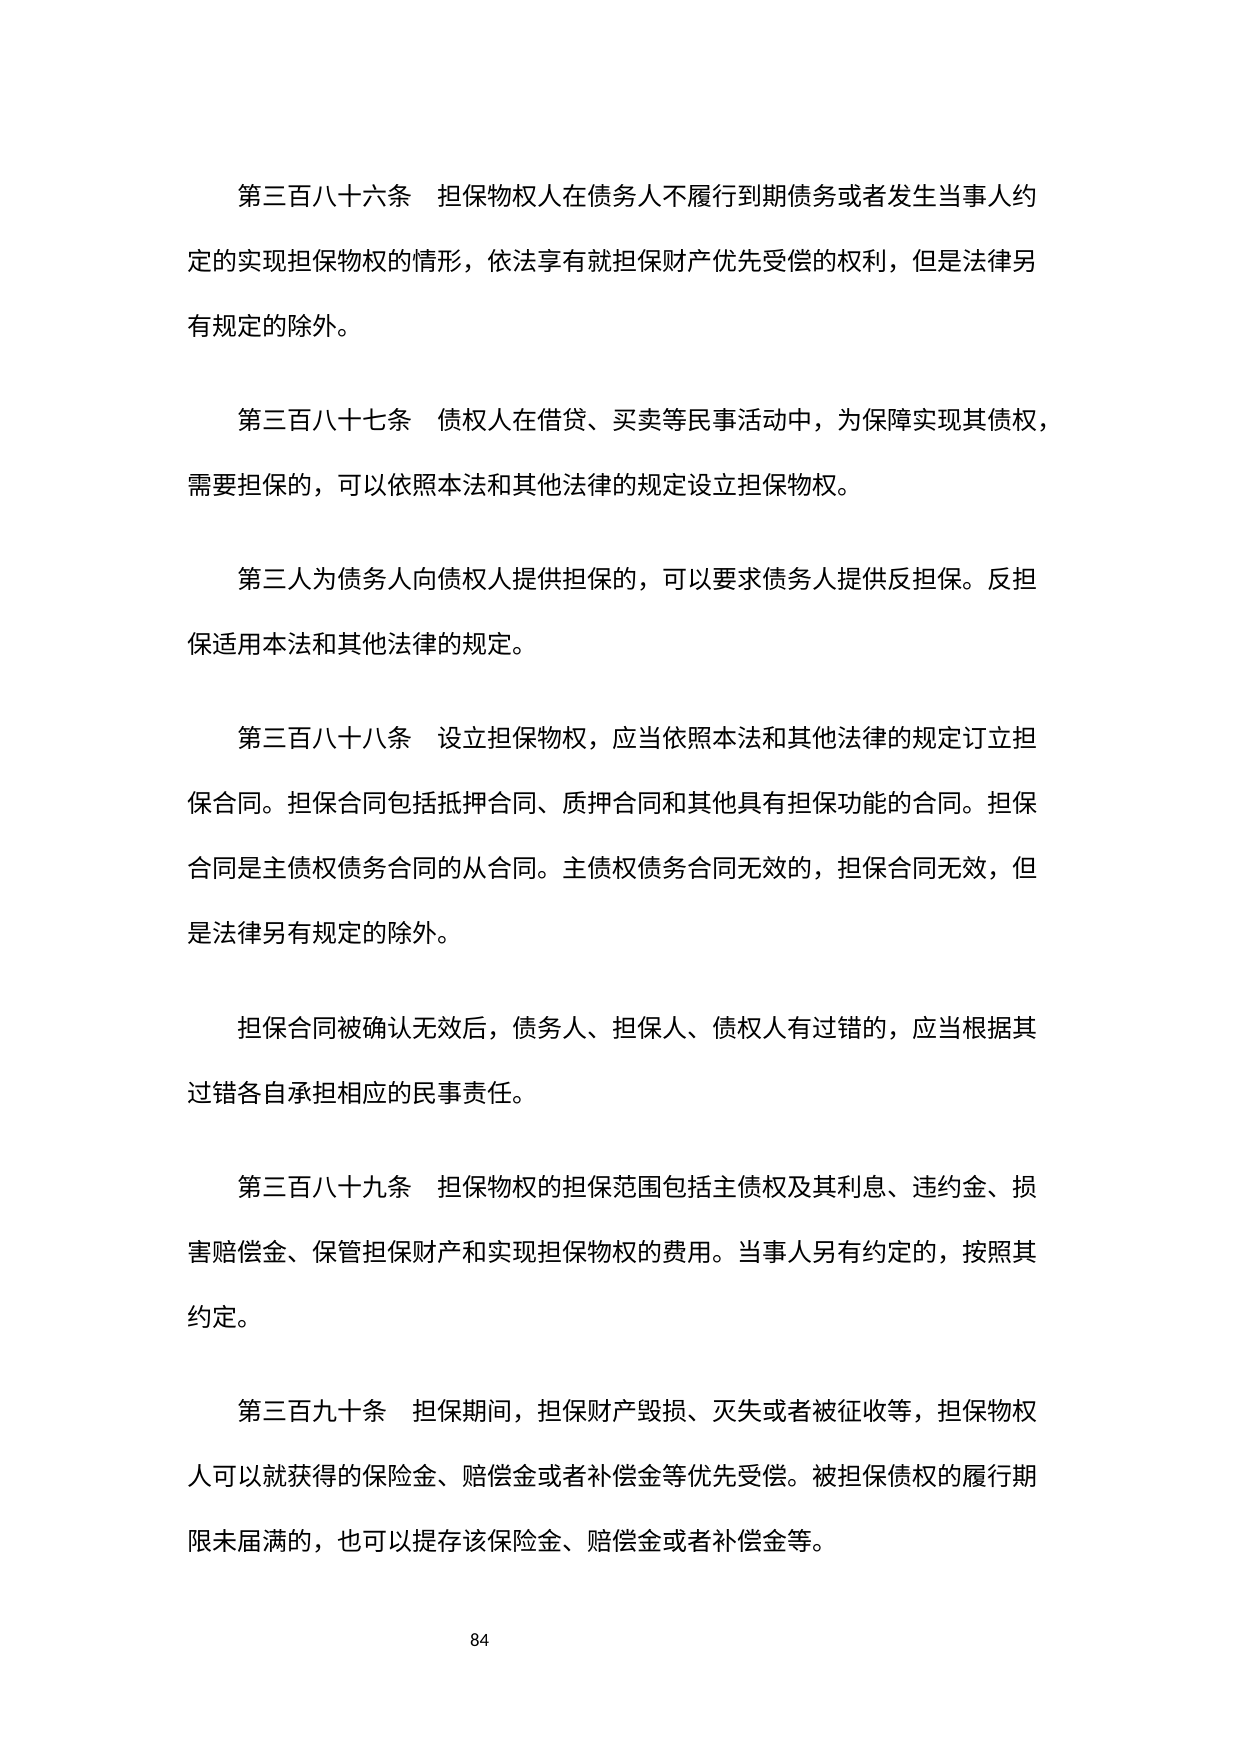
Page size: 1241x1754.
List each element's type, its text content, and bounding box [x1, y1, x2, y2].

text 第三百八十六条 担保物权人在债务人不履行到期债务或者发生当事人约定的实现担保物权的情形，依法享有就担保财产优先受偿的权利，但是法律另有规定的除外。 [187, 162, 1053, 357]
text 第三百八十九条 担保物权的担保范围包括主债权及其利息、违约金、损害赔偿金、保管担保财产和实现担保物权的费用。当事人另有约定的，按照其约定。 [187, 1153, 1053, 1348]
text 第三百九十条 担保期间，担保财产毁损、灭失或者被征收等，担保物权人可以就获得的保险金、赔偿金或者补偿金等优先受偿。被担保债权的履行期限未届满的，也可以提存该保险金、赔偿金或者补偿金等。 [187, 1377, 1053, 1572]
text 第三百八十八条 设立担保物权，应当依照本法和其他法律的规定订立担保合同。担保合同包括抵押合同、质押合同和其他具有担保功能的合同。担保合同是主债权债务合同的从合同。主债权债务合同无效的，担保合同无效，但是法律另有规定的除外。 [187, 704, 1053, 964]
text 第三百八十七条 债权人在借贷、买卖等民事活动中，为保障实现其债权，需要担保的，可以依照本法和其他法律的规定设立担保物权。 [187, 386, 1053, 516]
text 第三人为债务人向债权人提供担保的，可以要求债务人提供反担保。反担保适用本法和其他法律的规定。 [187, 545, 1053, 675]
text 担保合同被确认无效后，债务人、担保人、债权人有过错的，应当根据其过错各自承担相应的民事责任。 [187, 994, 1053, 1124]
